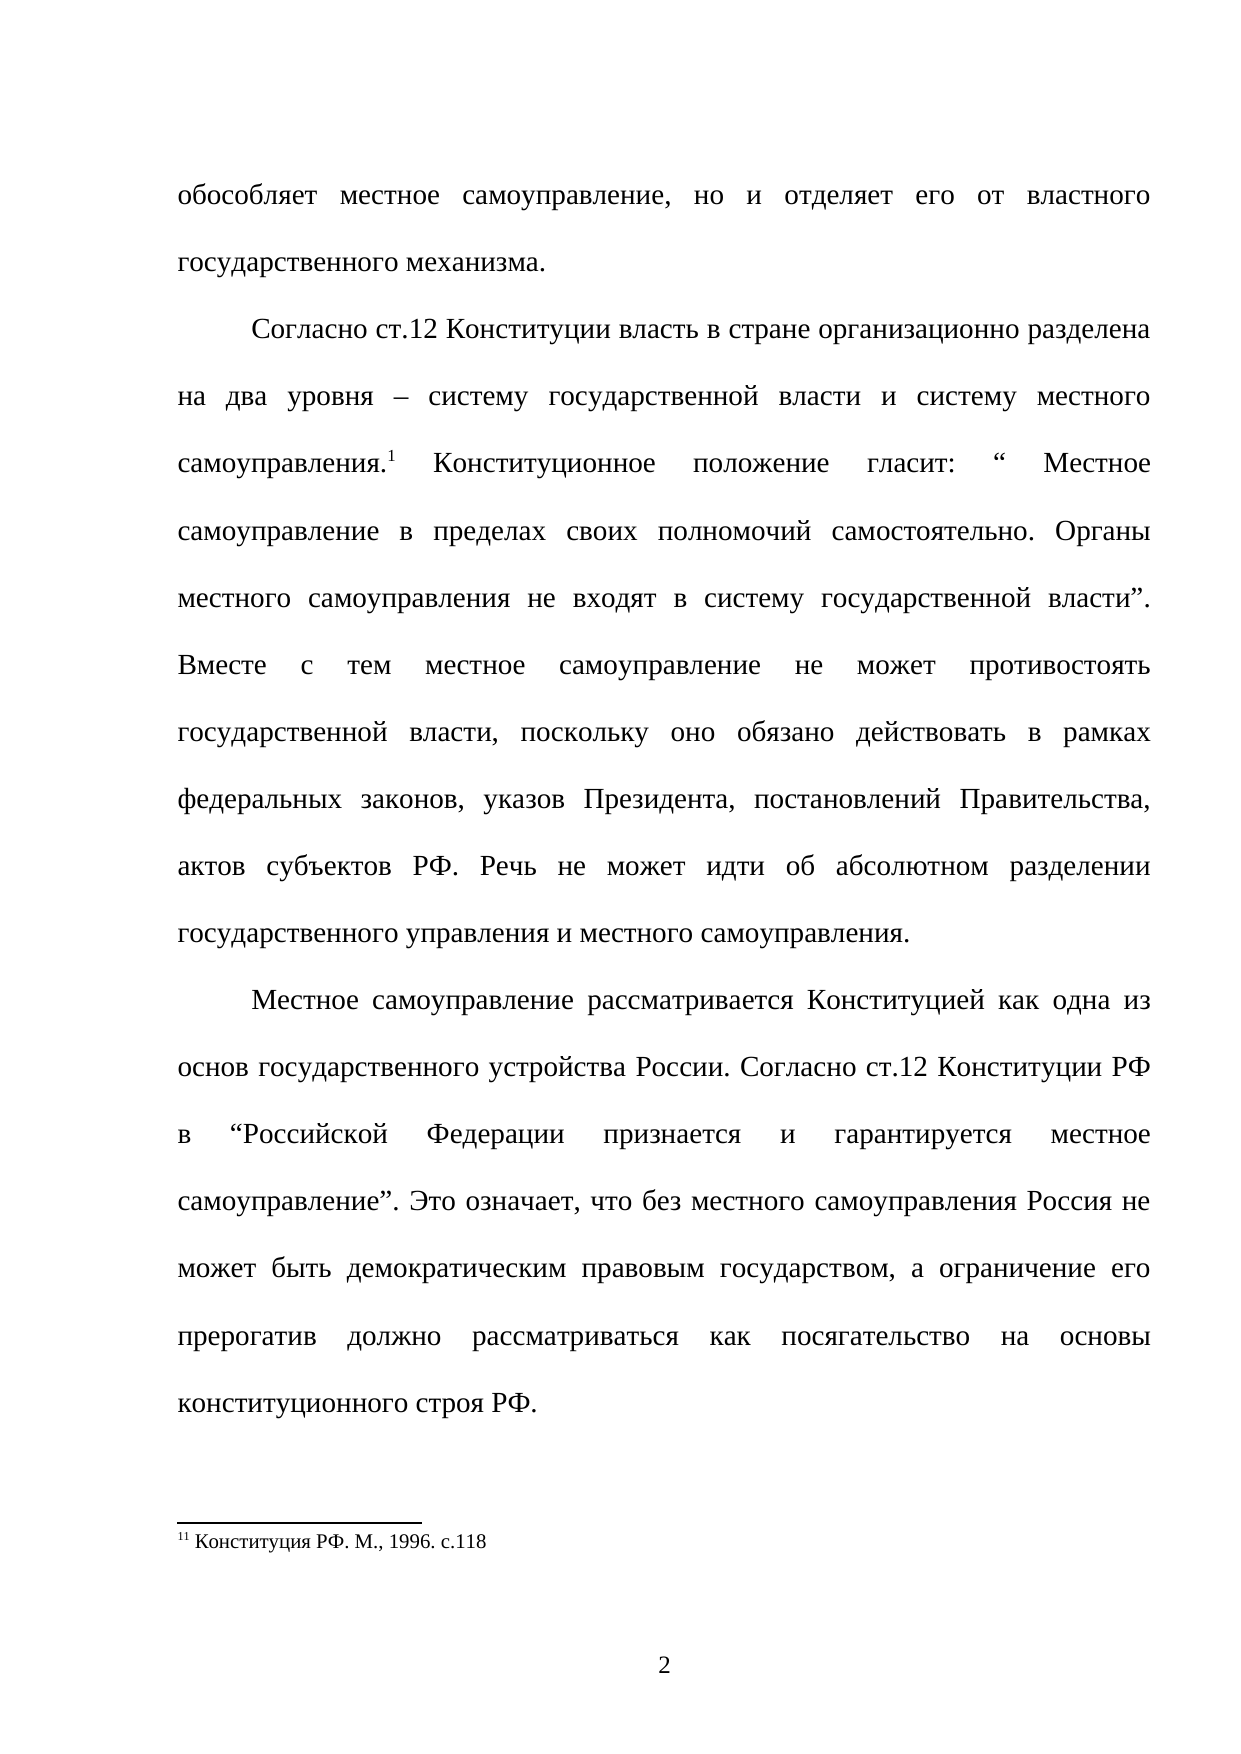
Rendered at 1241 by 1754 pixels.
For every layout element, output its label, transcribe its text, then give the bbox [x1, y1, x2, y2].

text Согласно ст.12 Конституции власть в стране организационно разделена на два уровня – систему государственной власти и систему местного самоуправления.1 Конституционное положение гласит: “ Местное самоуправление в пределах своих полномочий самостоятельно. Органы местного самоуправления не входят в систему государственной власти”. Вместе с тем местное самоуправление не может противостоять государственной власти, поскольку оно обязано действовать в рамках федеральных законов, указов Президента, постановлений Правительства, актов субъектов РФ. Речь не может идти об абсолютном разделении государственного управления и местного самоуправления. [177, 311, 1152, 949]
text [177, 177, 1152, 278]
text Местное самоуправление рассматривается Конституцией как одна из основ государственного устройства России. Согласно ст.12 Конституции РФ в “Российской Федерации признается и гарантируется местное самоуправление”. Это означает, что без местного самоуправления Россия не может быть демократическим правовым государством, а ограничение его прерогатив должно рассматриваться как посягательство на основы конституционного строя РФ. [177, 982, 1152, 1418]
